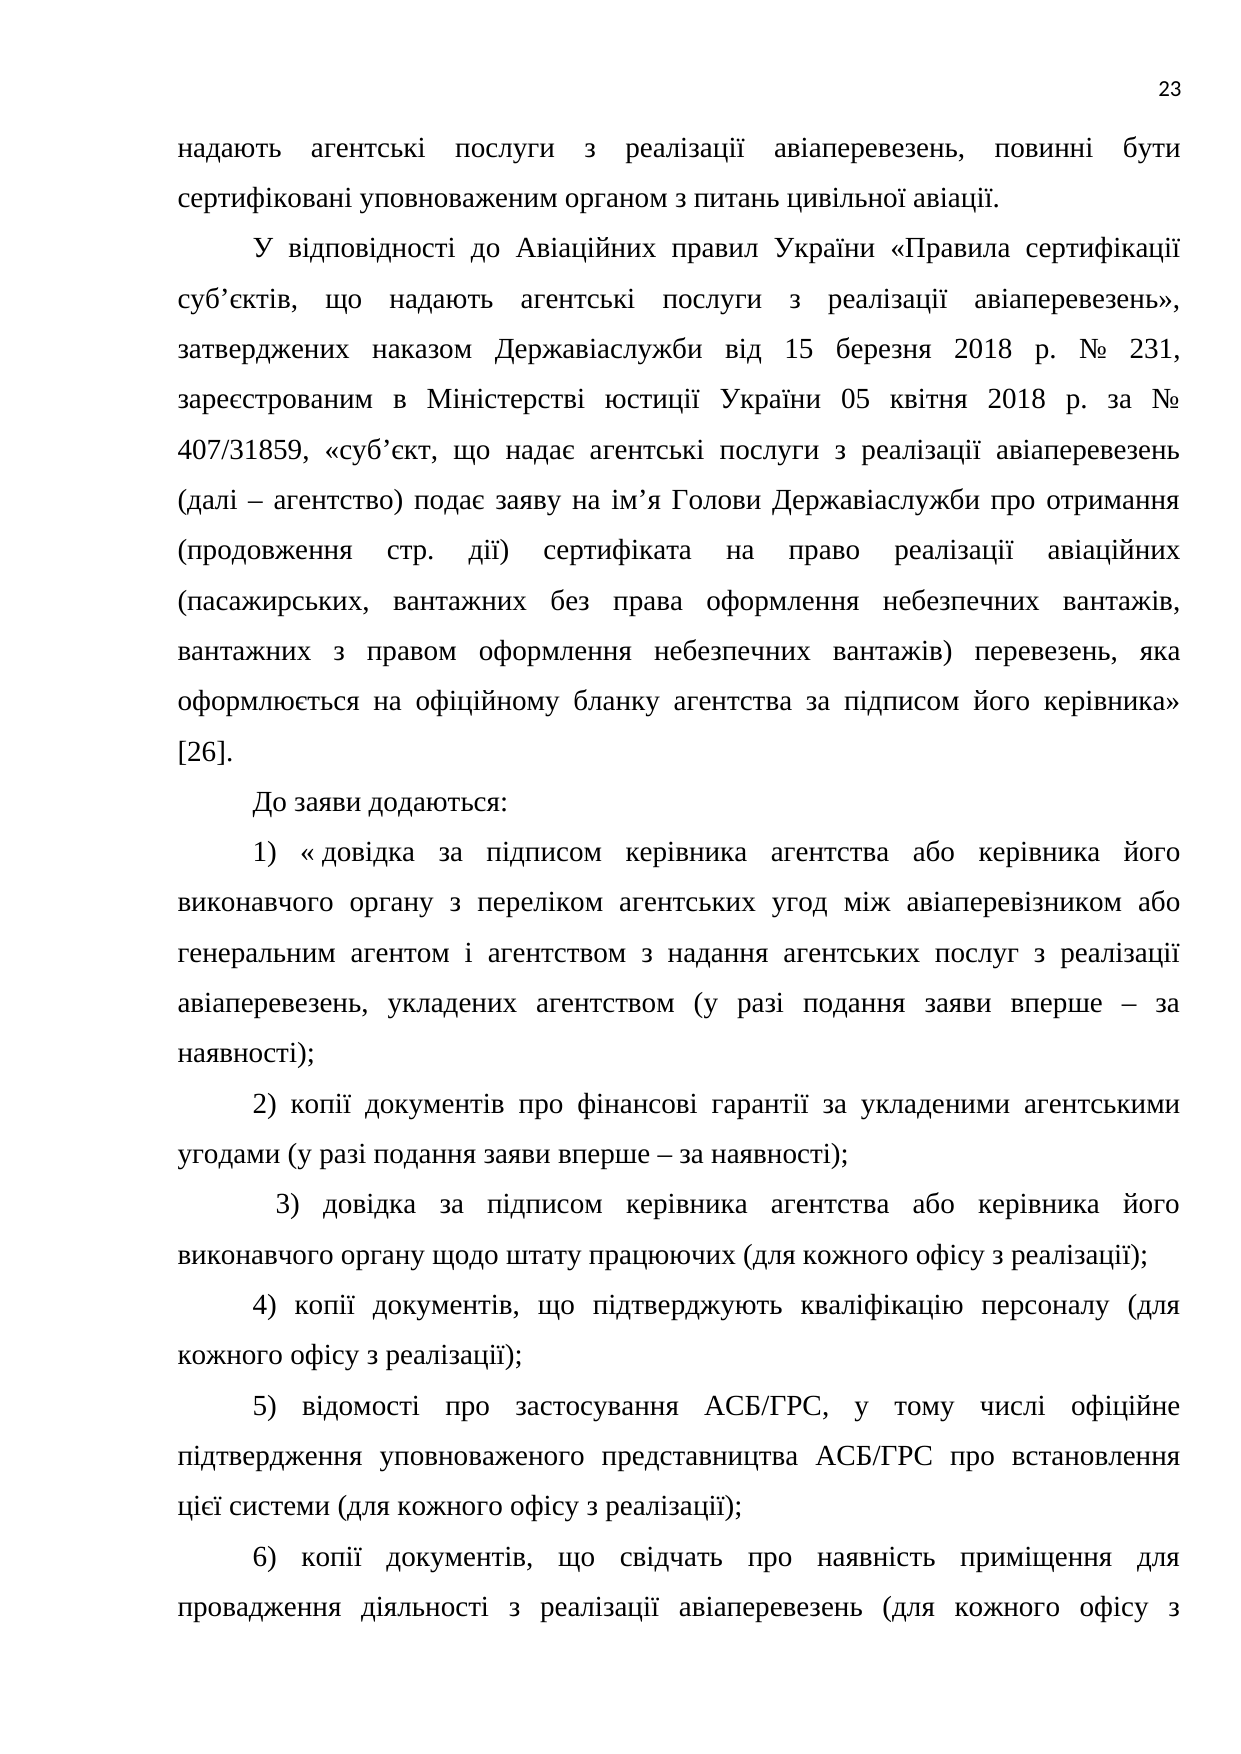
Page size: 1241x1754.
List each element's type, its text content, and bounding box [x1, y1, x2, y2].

text До заяви додаються: [177, 784, 1181, 817]
text 5) відомості про застосування АСБ/ГРС, у тому числі офіційне підтвердження уповноваженого представництва АСБ/ГРС про встановлення цієї системи (для кожного офісу з реалізації); [177, 1388, 1181, 1522]
text У відповідності до Авіаційних правил України «Правила сертифікації суб’єктів, що надають агентські послуги з реалізації авіаперевезень», затверджених наказом Державіаслужби від 15 березня 2018 р. № 231, зареєстрованим в Міністерстві юстиції України 05 квітня 2018 р. за № 407/31859, «суб’єкт, що надає агентські послуги з реалізації авіаперевезень (далі – агентство) подає заяву на ім’я Голови Державіаслужби про отримання (продовження стр. дії) сертифіката на право реалізації авіаційних (пасажирських, вантажних без права оформлення небезпечних вантажів, вантажних з правом оформлення небезпечних вантажів) перевезень, яка оформлюється на офіційному бланку агентства за підписом його керівника» [26]. [177, 231, 1181, 767]
text 1) « довідка за підписом керівника агентства або керівника його виконавчого органу з переліком агентських угод між авіаперевізником або генеральним агентом і агентством з надання агентських послуг з реалізації авіаперевезень, укладених агентством (у разі подання заяви вперше – за наявності); [177, 834, 1181, 1069]
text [177, 130, 1181, 214]
text 3) довідка за підписом керівника агентства або керівника його виконавчого органу щодо штату працюючих (для кожного офісу з реалізації); [177, 1186, 1181, 1270]
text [177, 1539, 1181, 1622]
text 2) копії документів про фінансові гарантії за укладеними агентськими угодами (у разі подання заяви вперше – за наявності); [177, 1086, 1181, 1170]
text 4) копії документів, що підтверджують кваліфікацію персоналу (для кожного офісу з реалізації); [177, 1287, 1181, 1371]
